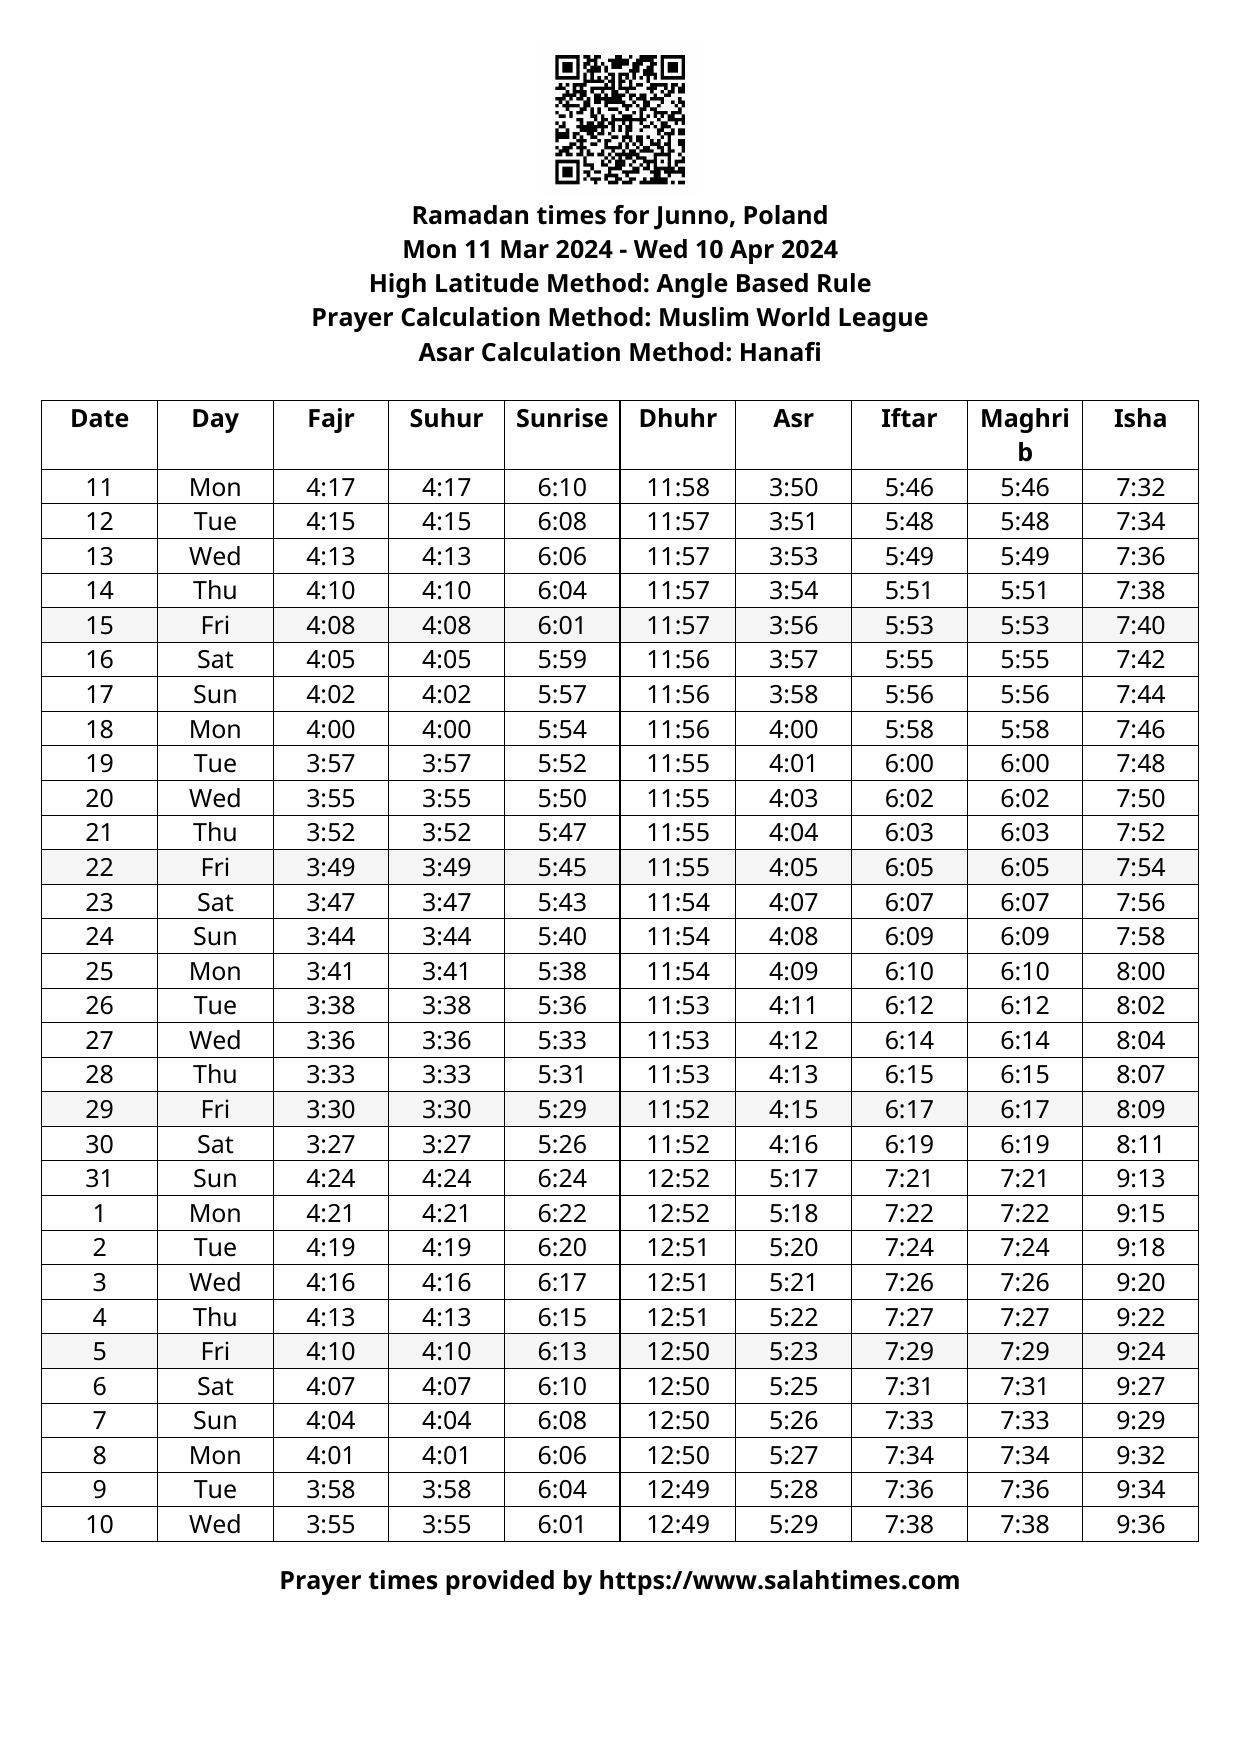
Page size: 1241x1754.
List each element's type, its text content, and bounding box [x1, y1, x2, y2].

table_cell 4:12 [736, 1023, 851, 1057]
table_cell 4:13 [389, 539, 504, 572]
table_cell 12:51 [621, 1300, 735, 1333]
table_cell 8:04 [1083, 1023, 1198, 1057]
table_cell 4 [42, 1300, 157, 1333]
table_cell 5:22 [736, 1300, 851, 1333]
table_cell 4:10 [389, 574, 504, 607]
table_cell Thu [158, 1058, 273, 1091]
table_cell 5:56 [852, 677, 967, 711]
table_cell 7:58 [1083, 919, 1198, 953]
table_cell 5:57 [505, 677, 619, 711]
table_cell 3:55 [389, 781, 504, 814]
table_header Dhuhr [621, 401, 735, 469]
table_cell 11:56 [621, 712, 735, 745]
table_cell 5:40 [505, 919, 619, 953]
table_cell 7:29 [852, 1334, 967, 1368]
table_cell 3:55 [274, 1507, 388, 1541]
table_cell 5:53 [968, 608, 1082, 642]
table_cell 9:20 [1083, 1265, 1198, 1299]
table_cell 3:51 [736, 504, 851, 538]
table_cell Fri [158, 608, 273, 642]
table_cell 3:58 [736, 677, 851, 711]
table_cell 5:53 [852, 608, 967, 642]
table_cell 9:18 [1083, 1231, 1198, 1264]
table_cell 16 [42, 643, 157, 676]
table_cell 3:58 [389, 1473, 504, 1506]
table_cell 11:55 [621, 816, 735, 849]
table_cell 12:50 [621, 1369, 735, 1402]
table_cell 7:34 [1083, 504, 1198, 538]
table_cell 12 [42, 504, 157, 538]
table_cell Sun [158, 1404, 273, 1437]
table_cell Thu [158, 574, 273, 607]
table_cell 9:24 [1083, 1334, 1198, 1368]
table_cell 4:13 [274, 539, 388, 572]
table_cell Tue [158, 989, 273, 1022]
table_cell 5 [42, 1334, 157, 1368]
table_cell 7:26 [968, 1265, 1082, 1299]
table_header Iftar [852, 401, 967, 469]
table_cell Mon [158, 1196, 273, 1229]
table_cell Thu [158, 1300, 273, 1333]
table_cell 7:42 [1083, 643, 1198, 676]
table_cell 12:50 [621, 1334, 735, 1368]
table_cell Sun [158, 677, 273, 711]
table_cell Sat [158, 1127, 273, 1160]
table_cell 4:15 [389, 504, 504, 538]
table_cell 7:46 [1083, 712, 1198, 745]
table_cell 5:55 [968, 643, 1082, 676]
table_cell 7:22 [852, 1196, 967, 1229]
table_cell 4:07 [274, 1369, 388, 1402]
table_cell 7:38 [968, 1507, 1082, 1541]
table_cell 8:02 [1083, 989, 1198, 1022]
table_cell 4:07 [736, 885, 851, 918]
table_cell 5:27 [736, 1438, 851, 1472]
table_cell 5:21 [736, 1265, 851, 1299]
table_cell Mon [158, 954, 273, 987]
table_header Isha [1083, 401, 1198, 469]
table_cell 29 [42, 1092, 157, 1126]
table_cell 3:33 [274, 1058, 388, 1091]
table_cell Mon [158, 470, 273, 503]
table_cell 5:46 [968, 470, 1082, 503]
text Prayer Calculation Method: Muslim World League [42, 300, 1198, 334]
table_cell 3:56 [736, 608, 851, 642]
table_cell 8:09 [1083, 1092, 1198, 1126]
table_cell Fri [158, 1334, 273, 1368]
table_header Maghrib [968, 401, 1082, 469]
table_cell 4:10 [274, 574, 388, 607]
table_cell 5:52 [505, 746, 619, 780]
table_cell 4:21 [274, 1196, 388, 1229]
table_header Suhur [389, 401, 504, 469]
table_cell 7:34 [852, 1438, 967, 1472]
table_cell 7:36 [968, 1473, 1082, 1506]
table_cell 6:19 [852, 1127, 967, 1160]
table_cell 5:48 [852, 504, 967, 538]
table_cell 11:55 [621, 850, 735, 884]
table_cell 5:45 [505, 850, 619, 884]
table_cell 28 [42, 1058, 157, 1091]
table_cell Wed [158, 1265, 273, 1299]
table_cell 4:19 [274, 1231, 388, 1264]
table_cell 7:52 [1083, 816, 1198, 849]
table_cell 6:07 [852, 885, 967, 918]
text Ramadan times for Junno, Poland [42, 198, 1198, 232]
table_cell 3:54 [736, 574, 851, 607]
table_cell 3:30 [389, 1092, 504, 1126]
table_cell 7:50 [1083, 781, 1198, 814]
table_cell 4:08 [736, 919, 851, 953]
table_cell 11:53 [621, 1058, 735, 1091]
table_cell 4:05 [736, 850, 851, 884]
text Mon 11 Mar 2024 - Wed 10 Apr 2024 [42, 232, 1198, 266]
table_cell 7:40 [1083, 608, 1198, 642]
table_cell 9:27 [1083, 1369, 1198, 1402]
table_cell 5:49 [968, 539, 1082, 572]
table_cell 3:41 [389, 954, 504, 987]
table_cell 4:02 [274, 677, 388, 711]
text High Latitude Method: Angle Based Rule [42, 266, 1198, 300]
table_cell 6:17 [505, 1265, 619, 1299]
table_cell 24 [42, 919, 157, 953]
table_cell 3:57 [389, 746, 504, 780]
table_cell 3:41 [274, 954, 388, 987]
table_cell 12:49 [621, 1507, 735, 1541]
table_cell 7:36 [852, 1473, 967, 1506]
table_cell 7:21 [852, 1161, 967, 1195]
table_cell 4:15 [274, 504, 388, 538]
table_cell 6:02 [968, 781, 1082, 814]
table_cell 6:06 [505, 1438, 619, 1472]
table_cell 11:55 [621, 781, 735, 814]
table_cell 4:08 [389, 608, 504, 642]
table_header Date [42, 401, 157, 469]
table_cell 4:05 [389, 643, 504, 676]
table_cell 3:57 [274, 746, 388, 780]
table_cell 7:31 [968, 1369, 1082, 1402]
table_cell 4:13 [389, 1300, 504, 1333]
table_cell 9:34 [1083, 1473, 1198, 1506]
table_cell 5:18 [736, 1196, 851, 1229]
table_cell 3 [42, 1265, 157, 1299]
table_cell 7:54 [1083, 850, 1198, 884]
table_cell 11:54 [621, 885, 735, 918]
table_cell 4:03 [736, 781, 851, 814]
table_cell Wed [158, 1023, 273, 1057]
table_cell 5:58 [852, 712, 967, 745]
table_cell 7:33 [968, 1404, 1082, 1437]
table_header Asr [736, 401, 851, 469]
table_cell Fri [158, 1092, 273, 1126]
table_cell 4:00 [274, 712, 388, 745]
table_cell 7 [42, 1404, 157, 1437]
table_cell 11:56 [621, 677, 735, 711]
table_cell 3:36 [274, 1023, 388, 1057]
table_cell 12:52 [621, 1161, 735, 1195]
table_cell 4:10 [389, 1334, 504, 1368]
table_cell 9:29 [1083, 1404, 1198, 1437]
table_cell 6:24 [505, 1161, 619, 1195]
table_cell 6:10 [852, 954, 967, 987]
table_cell 3:49 [274, 850, 388, 884]
table_cell 4:24 [389, 1161, 504, 1195]
table_cell 23 [42, 885, 157, 918]
table_cell 27 [42, 1023, 157, 1057]
text Prayer times provided by https://www.salahtimes.com [42, 1563, 1198, 1597]
table_cell 5:38 [505, 954, 619, 987]
table_cell 4:07 [389, 1369, 504, 1402]
table_cell 5:26 [505, 1127, 619, 1160]
table_cell 6:03 [968, 816, 1082, 849]
table_cell 3:57 [736, 643, 851, 676]
table_cell 11:52 [621, 1127, 735, 1160]
table_cell Tue [158, 746, 273, 780]
table_cell 7:32 [1083, 470, 1198, 503]
table_cell 1 [42, 1196, 157, 1229]
table_cell 6:10 [505, 470, 619, 503]
table_cell 5:46 [852, 470, 967, 503]
table_cell 11:54 [621, 954, 735, 987]
table_cell 5:29 [505, 1092, 619, 1126]
table_cell 12:51 [621, 1265, 735, 1299]
picture [542, 41, 699, 198]
table_cell 12:52 [621, 1196, 735, 1229]
table_cell 6:10 [505, 1369, 619, 1402]
table_cell 3:33 [389, 1058, 504, 1091]
table_cell 3:53 [736, 539, 851, 572]
table_cell 7:21 [968, 1161, 1082, 1195]
table_cell 4:17 [389, 470, 504, 503]
table_cell 11:57 [621, 608, 735, 642]
table_cell 6:00 [852, 746, 967, 780]
table_cell 5:26 [736, 1404, 851, 1437]
table_cell 7:29 [968, 1334, 1082, 1368]
table_cell Sat [158, 1369, 273, 1402]
table_cell 6:15 [968, 1058, 1082, 1091]
table_cell 3:36 [389, 1023, 504, 1057]
table_cell 21 [42, 816, 157, 849]
table_cell 2 [42, 1231, 157, 1264]
table_cell 4:15 [736, 1092, 851, 1126]
table_cell 5:17 [736, 1161, 851, 1195]
table_cell 3:50 [736, 470, 851, 503]
table_cell 7:24 [852, 1231, 967, 1264]
table_cell 6:20 [505, 1231, 619, 1264]
table_cell Thu [158, 816, 273, 849]
text Asar Calculation Method: Hanafi [42, 334, 1198, 368]
table_cell 5:36 [505, 989, 619, 1022]
table_cell Sun [158, 1161, 273, 1195]
table_cell 4:16 [736, 1127, 851, 1160]
table_cell 7:31 [852, 1369, 967, 1402]
table_cell 5:47 [505, 816, 619, 849]
table_cell 6:10 [968, 954, 1082, 987]
table_cell 3:44 [274, 919, 388, 953]
table_header Day [158, 401, 273, 469]
table_cell 7:36 [1083, 539, 1198, 572]
table_cell 4:01 [736, 746, 851, 780]
table_cell 3:55 [274, 781, 388, 814]
table_cell 7:33 [852, 1404, 967, 1437]
table_cell 6:05 [852, 850, 967, 884]
table_cell 3:30 [274, 1092, 388, 1126]
table_cell 7:44 [1083, 677, 1198, 711]
table_cell 7:48 [1083, 746, 1198, 780]
table_cell 6:09 [852, 919, 967, 953]
table_cell 6:04 [505, 574, 619, 607]
table_cell 4:04 [274, 1404, 388, 1437]
table_cell 4:04 [736, 816, 851, 849]
table_cell 4:00 [736, 712, 851, 745]
table_cell 11:54 [621, 919, 735, 953]
table_cell 3:38 [389, 989, 504, 1022]
table_cell 7:26 [852, 1265, 967, 1299]
table_cell 5:54 [505, 712, 619, 745]
table_cell 6:13 [505, 1334, 619, 1368]
table_cell 5:48 [968, 504, 1082, 538]
table_cell 12:50 [621, 1438, 735, 1472]
table_cell 6:01 [505, 608, 619, 642]
table_cell Sun [158, 919, 273, 953]
table_cell 15 [42, 608, 157, 642]
table_cell 3:27 [274, 1127, 388, 1160]
table_cell 6:09 [968, 919, 1082, 953]
table_cell 4:19 [389, 1231, 504, 1264]
table_cell 12:49 [621, 1473, 735, 1506]
table_cell Wed [158, 1507, 273, 1541]
table_cell 25 [42, 954, 157, 987]
table_cell 6:05 [968, 850, 1082, 884]
table_cell 7:34 [968, 1438, 1082, 1472]
table_cell 5:51 [852, 574, 967, 607]
table_cell 11:57 [621, 539, 735, 572]
table_cell 7:24 [968, 1231, 1082, 1264]
table_cell 26 [42, 989, 157, 1022]
table_cell 5:28 [736, 1473, 851, 1506]
table_cell Wed [158, 539, 273, 572]
table_cell 6:08 [505, 504, 619, 538]
table_cell 18 [42, 712, 157, 745]
table_cell 4:17 [274, 470, 388, 503]
table_cell 9:15 [1083, 1196, 1198, 1229]
table_cell 11:57 [621, 504, 735, 538]
table_header Sunrise [505, 401, 619, 469]
table_cell 8 [42, 1438, 157, 1472]
table_cell 5:29 [736, 1507, 851, 1541]
table_cell 5:33 [505, 1023, 619, 1057]
table_cell 6:04 [505, 1473, 619, 1506]
table_cell 11:53 [621, 1023, 735, 1057]
table_cell 5:43 [505, 885, 619, 918]
table_cell 9:32 [1083, 1438, 1198, 1472]
table_cell 6:19 [968, 1127, 1082, 1160]
table_cell 9:13 [1083, 1161, 1198, 1195]
table_cell 13 [42, 539, 157, 572]
table_cell 4:11 [736, 989, 851, 1022]
table_cell Wed [158, 781, 273, 814]
table_cell 3:49 [389, 850, 504, 884]
table_cell 7:27 [852, 1300, 967, 1333]
table_cell 4:00 [389, 712, 504, 745]
table_cell 11 [42, 470, 157, 503]
table_cell 6:14 [968, 1023, 1082, 1057]
table_cell 4:04 [389, 1404, 504, 1437]
table_cell 4:21 [389, 1196, 504, 1229]
table_cell 4:16 [274, 1265, 388, 1299]
table_cell 9:36 [1083, 1507, 1198, 1541]
table_cell 5:59 [505, 643, 619, 676]
table_cell 9:22 [1083, 1300, 1198, 1333]
table_cell 3:52 [389, 816, 504, 849]
table_cell 22 [42, 850, 157, 884]
table_cell 5:58 [968, 712, 1082, 745]
table_header Fajr [274, 401, 388, 469]
table_cell 9 [42, 1473, 157, 1506]
table_cell 5:25 [736, 1369, 851, 1402]
table_cell 11:58 [621, 470, 735, 503]
table_cell 6:12 [852, 989, 967, 1022]
table_cell 11:53 [621, 989, 735, 1022]
table_cell 5:49 [852, 539, 967, 572]
table_cell 4:13 [274, 1300, 388, 1333]
table_cell 6:07 [968, 885, 1082, 918]
table_cell 3:47 [274, 885, 388, 918]
table_cell 3:44 [389, 919, 504, 953]
table_cell 6:17 [968, 1092, 1082, 1126]
table_cell 4:01 [389, 1438, 504, 1472]
table_cell 6:17 [852, 1092, 967, 1126]
table_cell 7:38 [1083, 574, 1198, 607]
table_cell 3:58 [274, 1473, 388, 1506]
table_cell 5:55 [852, 643, 967, 676]
table_cell 11:52 [621, 1092, 735, 1126]
table_cell 5:31 [505, 1058, 619, 1091]
table_cell 4:02 [389, 677, 504, 711]
table_cell Tue [158, 1231, 273, 1264]
table_cell 5:23 [736, 1334, 851, 1368]
table_cell Sat [158, 885, 273, 918]
table_cell 5:51 [968, 574, 1082, 607]
table_cell 4:09 [736, 954, 851, 987]
table_cell 12:51 [621, 1231, 735, 1264]
table_cell 6:00 [968, 746, 1082, 780]
table_cell 14 [42, 574, 157, 607]
table_cell Mon [158, 1438, 273, 1472]
table_cell 4:01 [274, 1438, 388, 1472]
table_cell 6:03 [852, 816, 967, 849]
table_cell 5:56 [968, 677, 1082, 711]
table_cell 8:11 [1083, 1127, 1198, 1160]
table_cell 11:55 [621, 746, 735, 780]
table_cell 6:15 [852, 1058, 967, 1091]
table_cell 6:12 [968, 989, 1082, 1022]
table_cell Fri [158, 850, 273, 884]
table_cell 6:14 [852, 1023, 967, 1057]
table_cell Sat [158, 643, 273, 676]
table_cell 4:08 [274, 608, 388, 642]
table_cell 6:08 [505, 1404, 619, 1437]
table_cell 10 [42, 1507, 157, 1541]
table_cell 8:07 [1083, 1058, 1198, 1091]
table_cell 20 [42, 781, 157, 814]
table_cell 3:27 [389, 1127, 504, 1160]
table_cell 11:56 [621, 643, 735, 676]
table_cell 6:22 [505, 1196, 619, 1229]
table_cell 5:50 [505, 781, 619, 814]
table_cell 17 [42, 677, 157, 711]
table_cell 4:13 [736, 1058, 851, 1091]
table_cell Tue [158, 1473, 273, 1506]
table_cell Mon [158, 712, 273, 745]
table_cell 3:52 [274, 816, 388, 849]
table_cell 6:06 [505, 539, 619, 572]
table_cell 6:15 [505, 1300, 619, 1333]
table_cell 6 [42, 1369, 157, 1402]
table_cell 12:50 [621, 1404, 735, 1437]
table_cell Tue [158, 504, 273, 538]
table_cell 7:56 [1083, 885, 1198, 918]
table_cell 4:05 [274, 643, 388, 676]
table_cell 3:55 [389, 1507, 504, 1541]
table_cell 6:02 [852, 781, 967, 814]
table_cell 4:24 [274, 1161, 388, 1195]
table_cell 5:20 [736, 1231, 851, 1264]
table_cell 30 [42, 1127, 157, 1160]
table_cell 7:27 [968, 1300, 1082, 1333]
table_cell 4:10 [274, 1334, 388, 1368]
table_cell 6:01 [505, 1507, 619, 1541]
table_cell 3:47 [389, 885, 504, 918]
table_cell 31 [42, 1161, 157, 1195]
table_cell 11:57 [621, 574, 735, 607]
table_cell 4:16 [389, 1265, 504, 1299]
table_cell 3:38 [274, 989, 388, 1022]
table_cell 7:38 [852, 1507, 967, 1541]
table_cell 7:22 [968, 1196, 1082, 1229]
table_cell 8:00 [1083, 954, 1198, 987]
table_cell 19 [42, 746, 157, 780]
